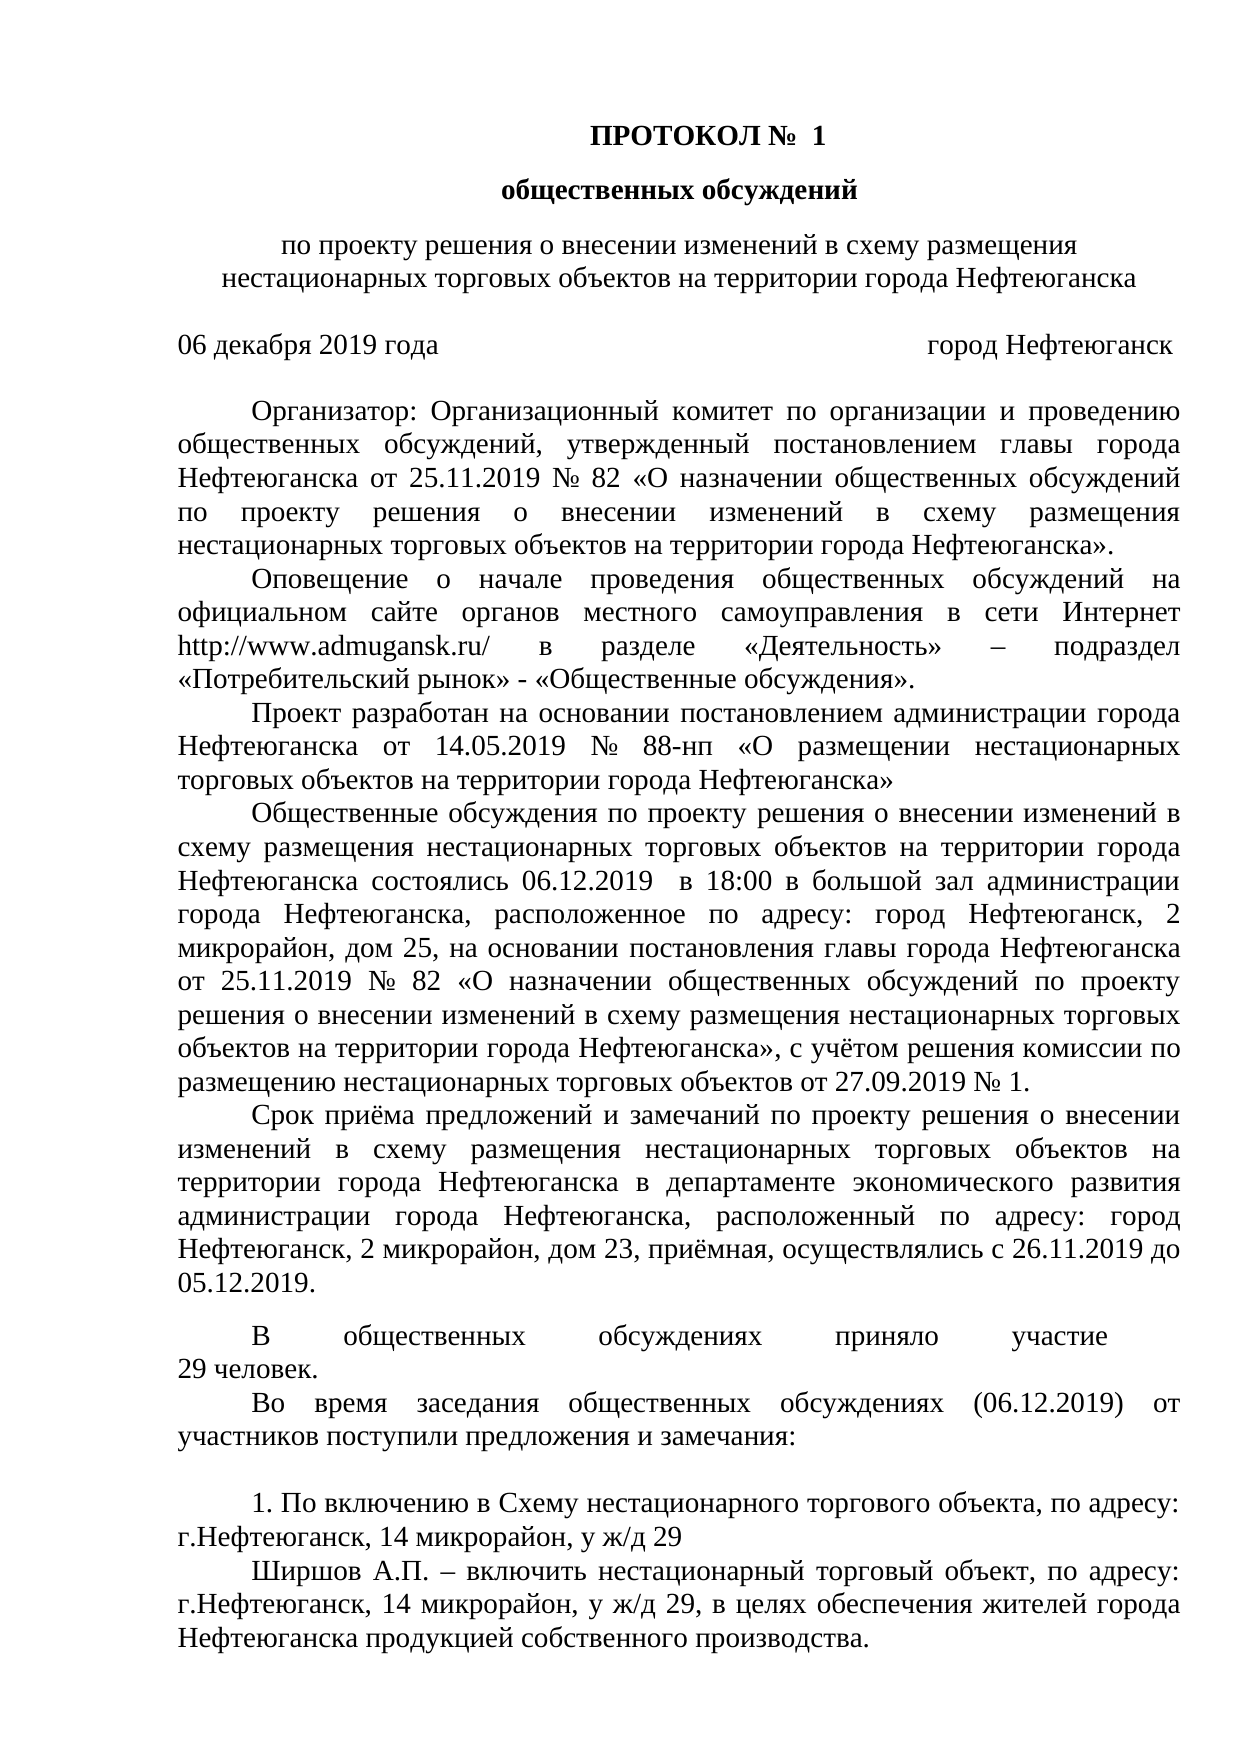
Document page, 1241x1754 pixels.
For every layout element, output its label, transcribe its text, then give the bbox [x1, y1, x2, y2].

text по проекту решения о внесении изменений в схему размещения нестационарных торговых объектов на территории города Нефтеюганска [177, 227, 1181, 294]
text Общественные обсуждения по проекту решения о внесении изменений в схему размещения нестационарных торговых объектов на территории города Нефтеюганска состоялись 06.12.2019 в 18:00 в большой зал администрации города Нефтеюганска, расположенное по адресу: город Нефтеюганск, 2 микрорайон, дом 25, на основании постановления главы города Нефтеюганска от 25.11.2019 № 82 «О назначении общественных обсуждений по проекту решения о внесении изменений в схему размещения нестационарных торговых объектов на территории города Нефтеюганска», с учётом решения комиссии по размещению нестационарных торговых объектов от 27.09.2019 № 1. [177, 796, 1181, 1097]
text общественных обсуждений [177, 172, 1181, 206]
text Организатор: Организационный комитет по организации и проведению общественных обсуждений, утвержденный постановлением главы города Нефтеюганска от 25.11.2019 № 82 «О назначении общественных обсуждений по проекту решения о внесении изменений в схему размещения нестационарных торговых объектов на территории города Нефтеюганска». [177, 393, 1181, 561]
text Оповещение о начале проведения общественных обсуждений на официальном сайте органов местного самоуправления в сети Интернет http://www.admugansk.ru/ в разделе «Деятельность» – подраздел «Потребительский рынок» - «Общественные обсуждения». [177, 561, 1181, 695]
text Срок приёма предложений и замечаний по проекту решения о внесении изменений в схему размещения нестационарных торговых объектов на территории города Нефтеюганска в департаменте экономического развития администрации города Нефтеюганска, расположенный по адресу: город Нефтеюганск, 2 микрорайон, дом 23, приёмная, осуществлялись с 26.11.2019 до 05.12.2019. [177, 1097, 1181, 1299]
text Проект разработан на основании постановлением администрации города Нефтеюганска от 14.05.2019 № 88-нп «О размещении нестационарных торговых объектов на территории города Нефтеюганска» [177, 695, 1181, 796]
text В общественных обсуждениях приняло участие 29 человек. [177, 1318, 1181, 1385]
text 1. По включению в Схему нестационарного торгового объекта, по адресу: г.Нефтеюганск, 14 микрорайон, у ж/д 29 [177, 1486, 1181, 1553]
text Ширшов А.П. – включить нестационарный торговый объект, по адресу: г.Нефтеюганск, 14 микрорайон, у ж/д 29, в целях обеспечения жителей города Нефтеюганска продукцией собственного производства. [177, 1553, 1181, 1653]
text 06 декабря 2019 года город Нефтеюганск [177, 327, 1181, 360]
text Во время заседания общественных обсуждениях (06.12.2019) от участников поступили предложения и замечания: [177, 1385, 1181, 1452]
text ПРОТОКОЛ № 1 [177, 118, 1181, 152]
